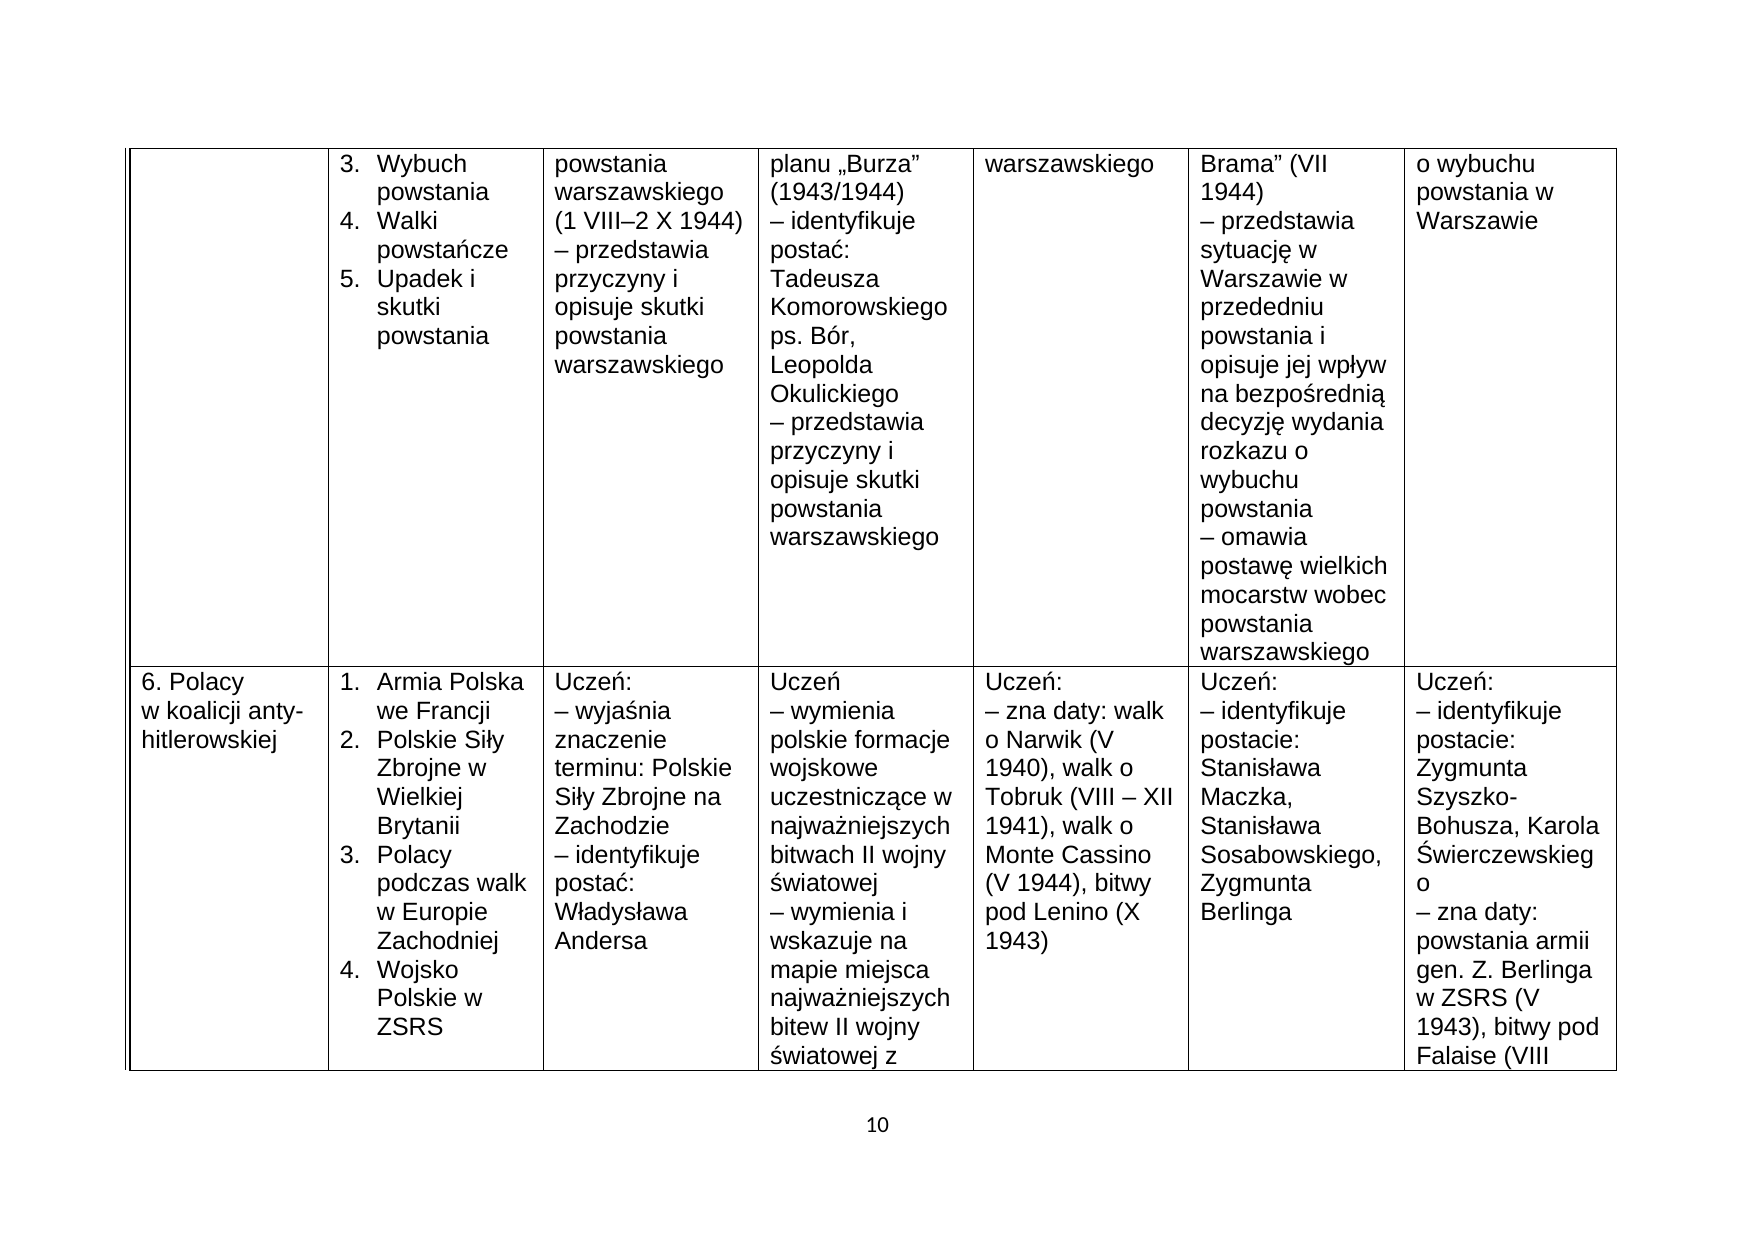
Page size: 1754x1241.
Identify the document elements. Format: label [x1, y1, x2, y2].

table_cell [1405, 149, 1616, 666]
table_cell [1189, 149, 1404, 666]
table_cell [1405, 667, 1616, 1070]
table_cell [131, 149, 328, 666]
table_cell [544, 667, 758, 1070]
table_cell [544, 149, 758, 666]
table_cell [329, 149, 543, 666]
table_cell [974, 149, 1188, 666]
table_cell [329, 667, 543, 1070]
table_cell [974, 667, 1188, 1070]
table_cell [131, 667, 328, 1070]
table_cell [759, 667, 973, 1070]
table_cell [759, 149, 973, 666]
table_cell [1189, 667, 1404, 1070]
